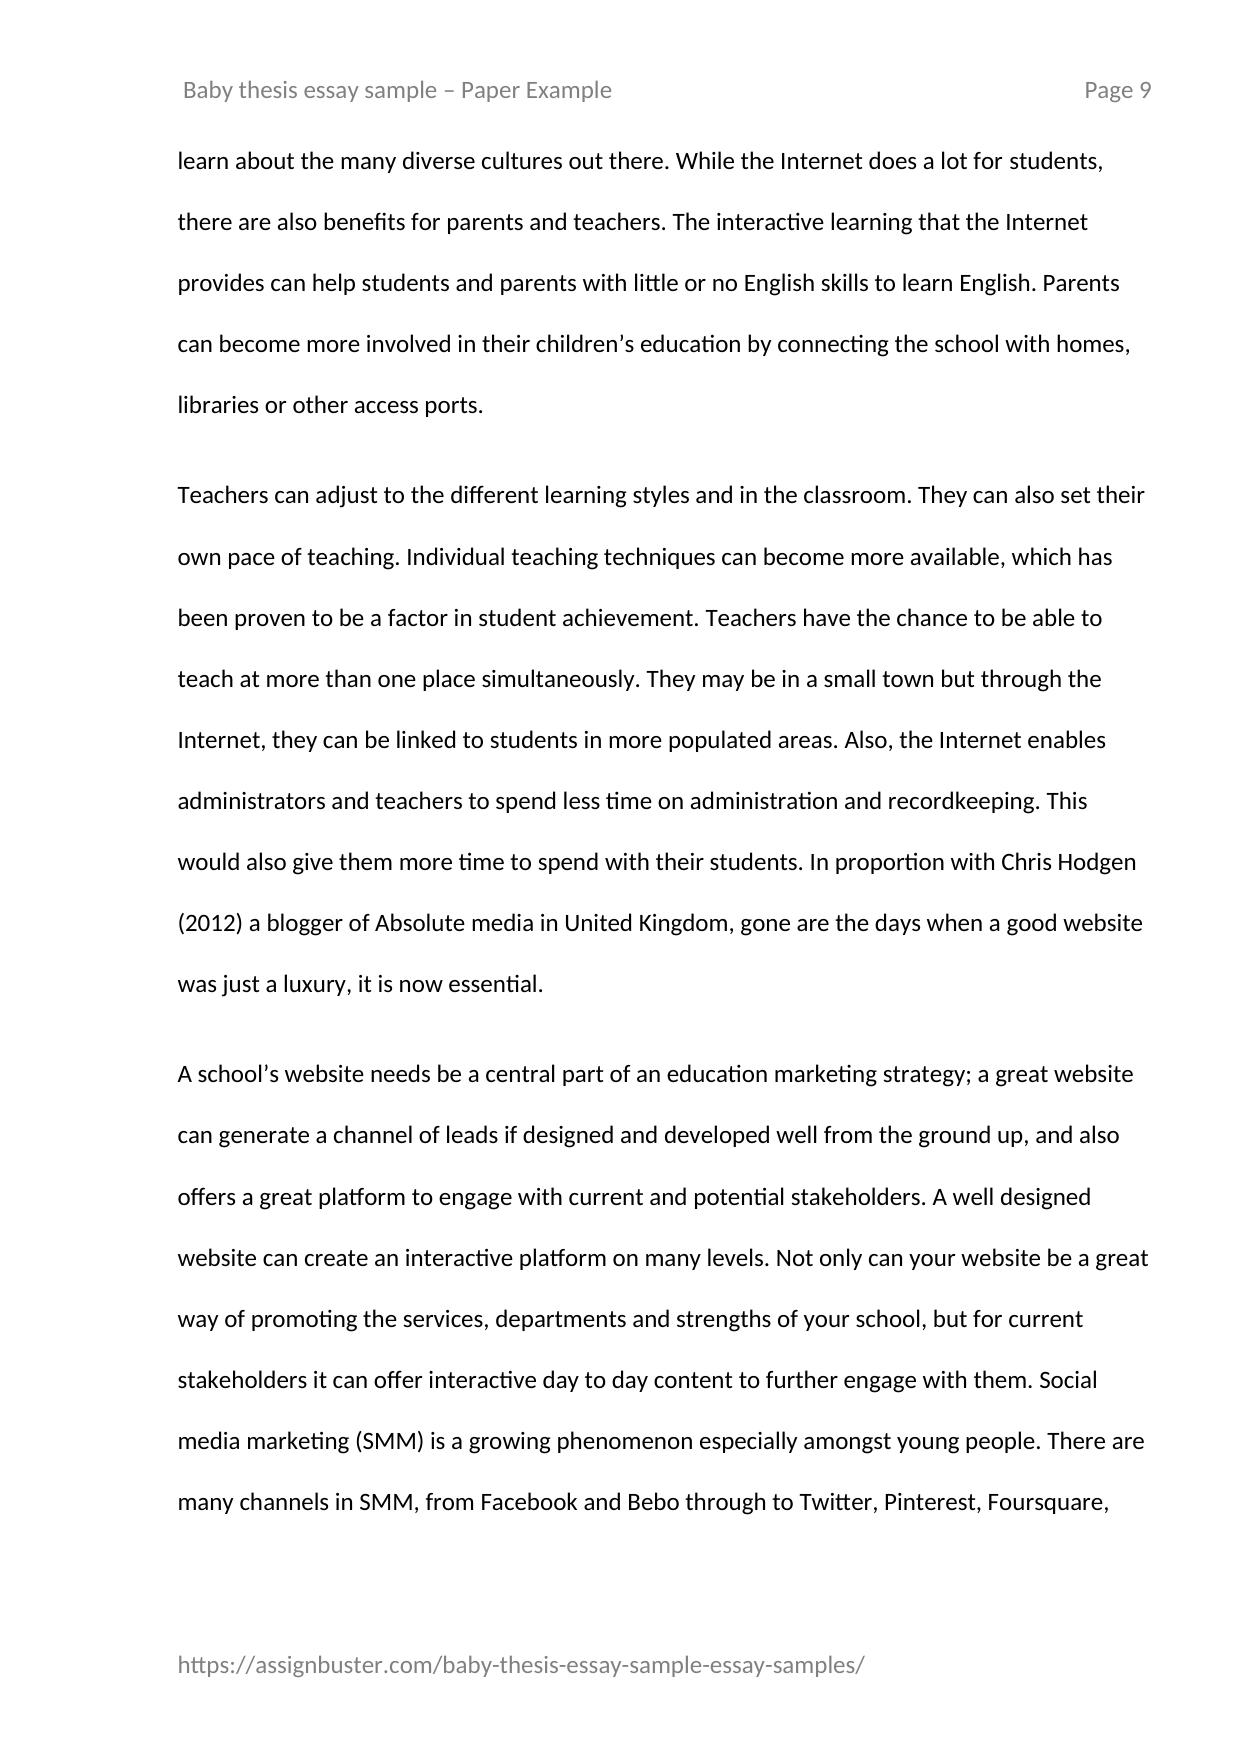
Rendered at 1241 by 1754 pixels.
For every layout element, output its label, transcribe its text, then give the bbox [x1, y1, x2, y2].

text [177, 1058, 1152, 1516]
text Teachers can adjust to the different learning styles and in the classroom. They can also set their own pace of teaching. Individual teaching techniques can become more available, which has been proven to be a factor in student achievement. Teachers have the chance to be able to teach at more than one place simultaneously. They may be in a small town but through the Internet, they can be linked to students in more populated areas. Also, the Internet enables administrators and teachers to spend less time on administration and recordkeeping. This would also give them more time to spend with their students. In proportion with Chris Hodgen (2012) a blogger of Absolute media in United Kingdom, gone are the days when a good website was just a luxury, it is now essential. [177, 480, 1152, 998]
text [177, 145, 1152, 420]
